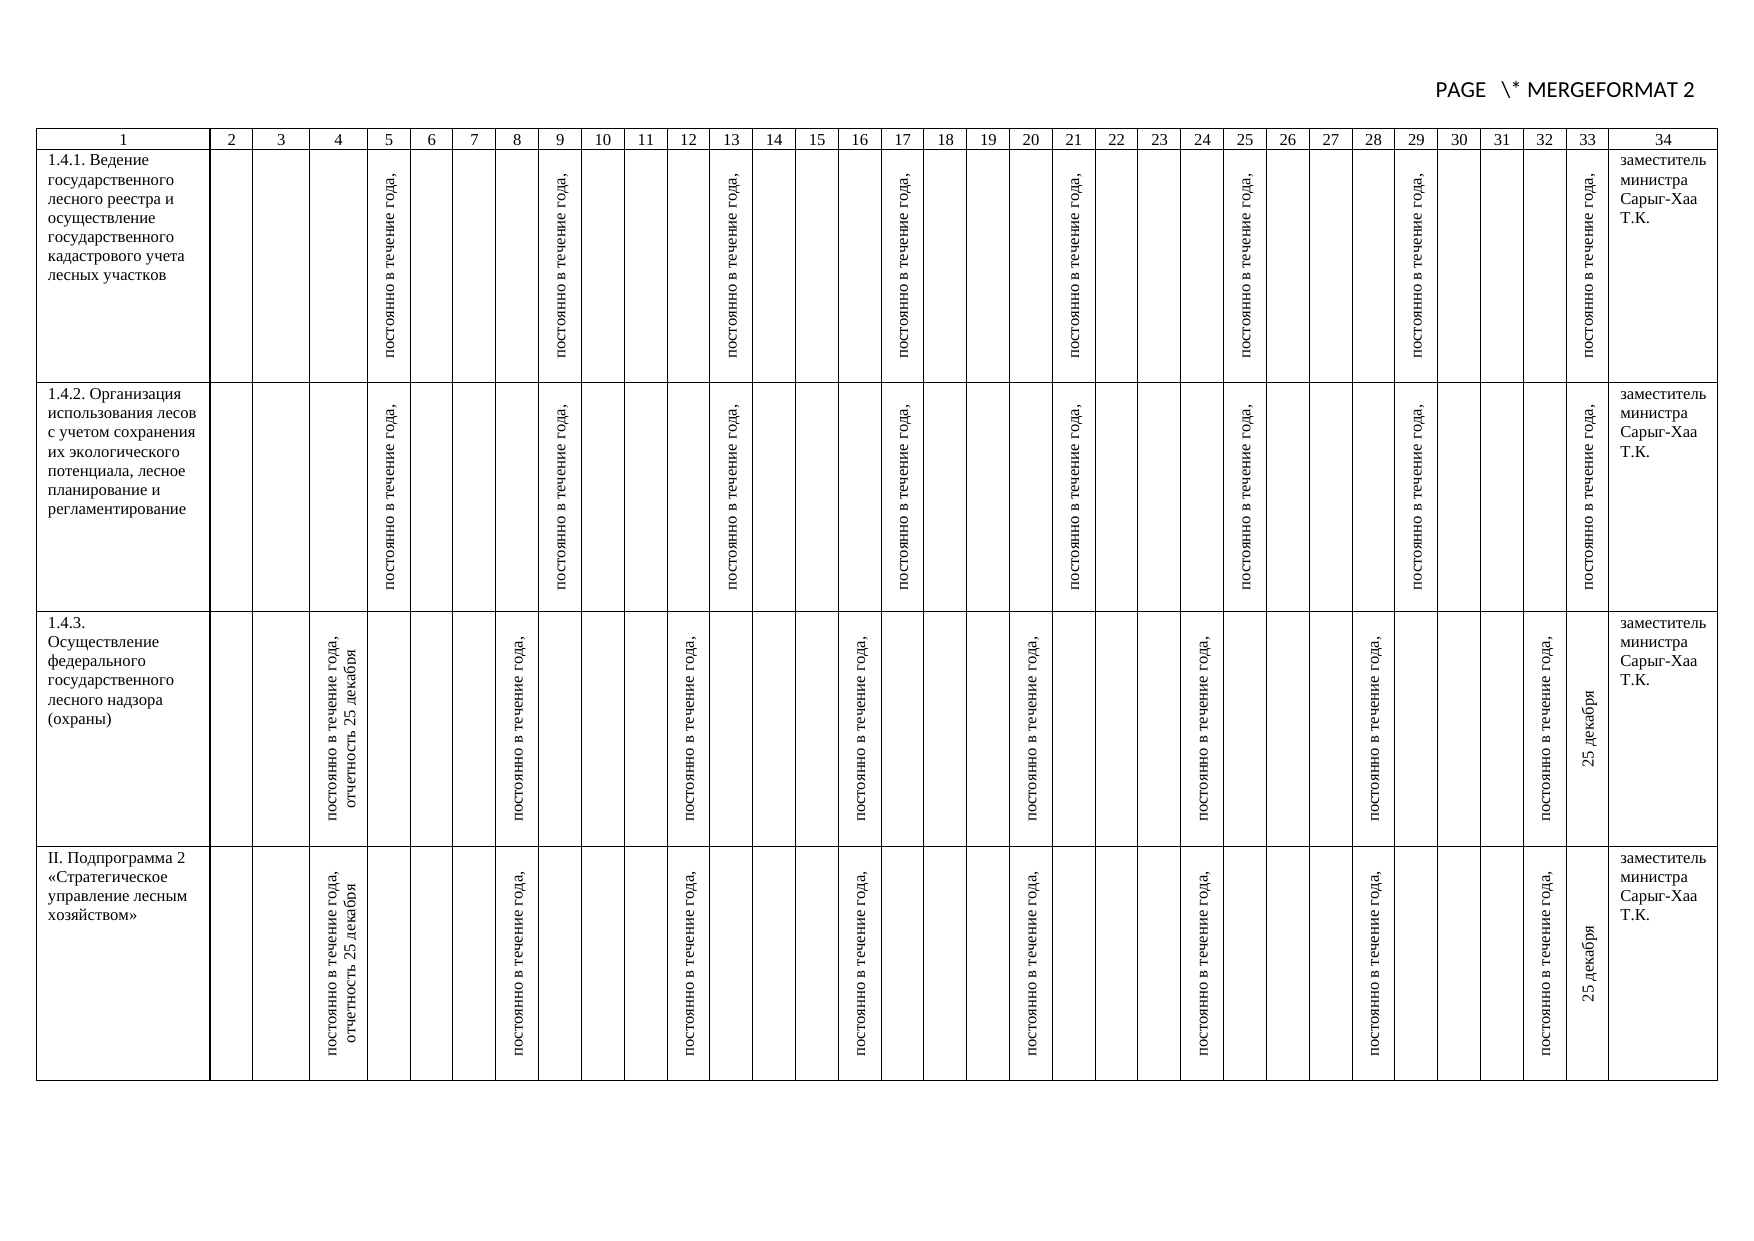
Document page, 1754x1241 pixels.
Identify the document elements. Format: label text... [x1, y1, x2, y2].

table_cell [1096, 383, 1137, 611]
table_header 12 [668, 129, 709, 148]
table_header 27 [1310, 129, 1352, 148]
table_header 22 [1096, 129, 1137, 148]
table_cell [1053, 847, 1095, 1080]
table_header 11 [625, 129, 667, 148]
table_header 34 [1609, 129, 1717, 148]
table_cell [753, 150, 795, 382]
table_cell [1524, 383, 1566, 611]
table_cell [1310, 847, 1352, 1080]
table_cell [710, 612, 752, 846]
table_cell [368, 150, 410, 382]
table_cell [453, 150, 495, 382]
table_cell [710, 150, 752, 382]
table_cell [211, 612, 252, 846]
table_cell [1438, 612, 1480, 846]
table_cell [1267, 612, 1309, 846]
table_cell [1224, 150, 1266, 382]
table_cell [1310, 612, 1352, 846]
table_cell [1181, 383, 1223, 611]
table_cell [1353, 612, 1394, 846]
table_header 24 [1181, 129, 1223, 148]
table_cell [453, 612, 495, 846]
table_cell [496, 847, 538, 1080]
table_header 31 [1481, 129, 1523, 148]
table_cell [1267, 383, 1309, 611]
table_header 26 [1267, 129, 1309, 148]
table_header 5 [368, 129, 410, 148]
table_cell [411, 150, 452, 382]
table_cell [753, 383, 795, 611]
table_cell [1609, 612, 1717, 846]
table_header 14 [753, 129, 795, 148]
table_header 6 [411, 129, 452, 148]
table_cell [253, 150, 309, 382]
table_header 28 [1353, 129, 1394, 148]
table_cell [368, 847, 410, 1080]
table_header 30 [1438, 129, 1480, 148]
table_header 17 [882, 129, 923, 148]
table_header 18 [924, 129, 966, 148]
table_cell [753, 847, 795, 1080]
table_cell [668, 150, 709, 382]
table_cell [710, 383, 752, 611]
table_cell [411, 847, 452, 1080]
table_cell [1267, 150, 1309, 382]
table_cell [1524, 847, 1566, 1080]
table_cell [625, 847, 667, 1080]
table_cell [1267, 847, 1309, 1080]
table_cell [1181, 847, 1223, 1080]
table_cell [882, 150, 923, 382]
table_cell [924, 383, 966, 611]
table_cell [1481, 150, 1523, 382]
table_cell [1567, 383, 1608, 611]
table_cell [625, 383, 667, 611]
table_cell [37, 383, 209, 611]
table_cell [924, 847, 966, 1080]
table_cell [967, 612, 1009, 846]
table_header 2 [211, 129, 252, 148]
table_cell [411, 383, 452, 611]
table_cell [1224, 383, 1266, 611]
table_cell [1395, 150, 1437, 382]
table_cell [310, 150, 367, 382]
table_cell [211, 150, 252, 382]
table_header 23 [1138, 129, 1180, 148]
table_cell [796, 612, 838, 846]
table_header 32 [1524, 129, 1566, 148]
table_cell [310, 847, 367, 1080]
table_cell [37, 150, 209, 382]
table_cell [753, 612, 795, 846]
table_header 33 [1567, 129, 1608, 148]
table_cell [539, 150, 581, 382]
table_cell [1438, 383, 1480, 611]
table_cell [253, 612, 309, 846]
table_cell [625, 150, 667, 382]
table_header 8 [496, 129, 538, 148]
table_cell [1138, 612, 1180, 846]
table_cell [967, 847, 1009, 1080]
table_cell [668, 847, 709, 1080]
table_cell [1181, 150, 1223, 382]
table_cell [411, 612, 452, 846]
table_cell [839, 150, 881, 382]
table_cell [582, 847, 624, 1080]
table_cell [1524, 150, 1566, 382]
table_header 13 [710, 129, 752, 148]
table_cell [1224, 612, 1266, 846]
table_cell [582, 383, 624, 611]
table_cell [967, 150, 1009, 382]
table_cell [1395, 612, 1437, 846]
table_header 4 [310, 129, 367, 148]
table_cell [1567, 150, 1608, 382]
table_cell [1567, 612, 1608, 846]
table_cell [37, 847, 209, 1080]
table_header 3 [253, 129, 309, 148]
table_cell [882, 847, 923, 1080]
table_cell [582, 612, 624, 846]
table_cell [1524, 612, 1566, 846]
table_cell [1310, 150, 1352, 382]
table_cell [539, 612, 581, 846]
table_header 21 [1053, 129, 1095, 148]
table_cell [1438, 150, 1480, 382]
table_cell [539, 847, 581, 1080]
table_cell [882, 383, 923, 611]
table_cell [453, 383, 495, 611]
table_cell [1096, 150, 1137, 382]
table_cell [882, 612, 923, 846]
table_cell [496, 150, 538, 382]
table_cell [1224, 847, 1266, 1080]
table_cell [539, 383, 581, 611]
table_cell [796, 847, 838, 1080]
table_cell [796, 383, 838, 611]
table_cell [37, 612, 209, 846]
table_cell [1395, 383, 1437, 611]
table_header 16 [839, 129, 881, 148]
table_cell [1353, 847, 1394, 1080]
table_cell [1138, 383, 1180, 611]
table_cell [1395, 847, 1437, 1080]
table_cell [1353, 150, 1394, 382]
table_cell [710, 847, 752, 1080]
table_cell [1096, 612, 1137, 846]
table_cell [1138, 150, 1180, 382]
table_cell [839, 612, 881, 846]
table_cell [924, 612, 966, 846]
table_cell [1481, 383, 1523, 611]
table_header 20 [1010, 129, 1052, 148]
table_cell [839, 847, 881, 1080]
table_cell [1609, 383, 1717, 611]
table_header 29 [1395, 129, 1437, 148]
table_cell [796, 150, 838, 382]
table_header 7 [453, 129, 495, 148]
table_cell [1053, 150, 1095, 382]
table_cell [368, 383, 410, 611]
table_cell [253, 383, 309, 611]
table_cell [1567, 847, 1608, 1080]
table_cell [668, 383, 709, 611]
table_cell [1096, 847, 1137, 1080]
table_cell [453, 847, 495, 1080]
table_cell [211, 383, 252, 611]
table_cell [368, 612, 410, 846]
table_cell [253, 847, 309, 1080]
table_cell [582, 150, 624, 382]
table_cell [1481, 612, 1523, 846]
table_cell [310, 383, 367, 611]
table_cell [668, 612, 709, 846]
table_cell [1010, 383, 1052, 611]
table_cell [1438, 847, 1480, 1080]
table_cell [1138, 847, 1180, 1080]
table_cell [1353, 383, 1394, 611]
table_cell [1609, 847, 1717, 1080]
table_header 25 [1224, 129, 1266, 148]
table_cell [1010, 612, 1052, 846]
table_header 10 [582, 129, 624, 148]
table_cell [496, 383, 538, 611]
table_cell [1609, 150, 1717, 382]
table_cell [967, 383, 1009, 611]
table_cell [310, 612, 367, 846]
table_header 1 [37, 129, 209, 148]
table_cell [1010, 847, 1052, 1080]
table_header 15 [796, 129, 838, 148]
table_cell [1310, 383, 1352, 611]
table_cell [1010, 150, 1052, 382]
table_header 9 [539, 129, 581, 148]
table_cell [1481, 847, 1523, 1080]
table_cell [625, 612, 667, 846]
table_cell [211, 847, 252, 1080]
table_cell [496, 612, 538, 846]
table_header 19 [967, 129, 1009, 148]
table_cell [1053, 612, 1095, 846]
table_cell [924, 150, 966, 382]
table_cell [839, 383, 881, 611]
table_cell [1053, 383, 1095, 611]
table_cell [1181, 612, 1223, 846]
